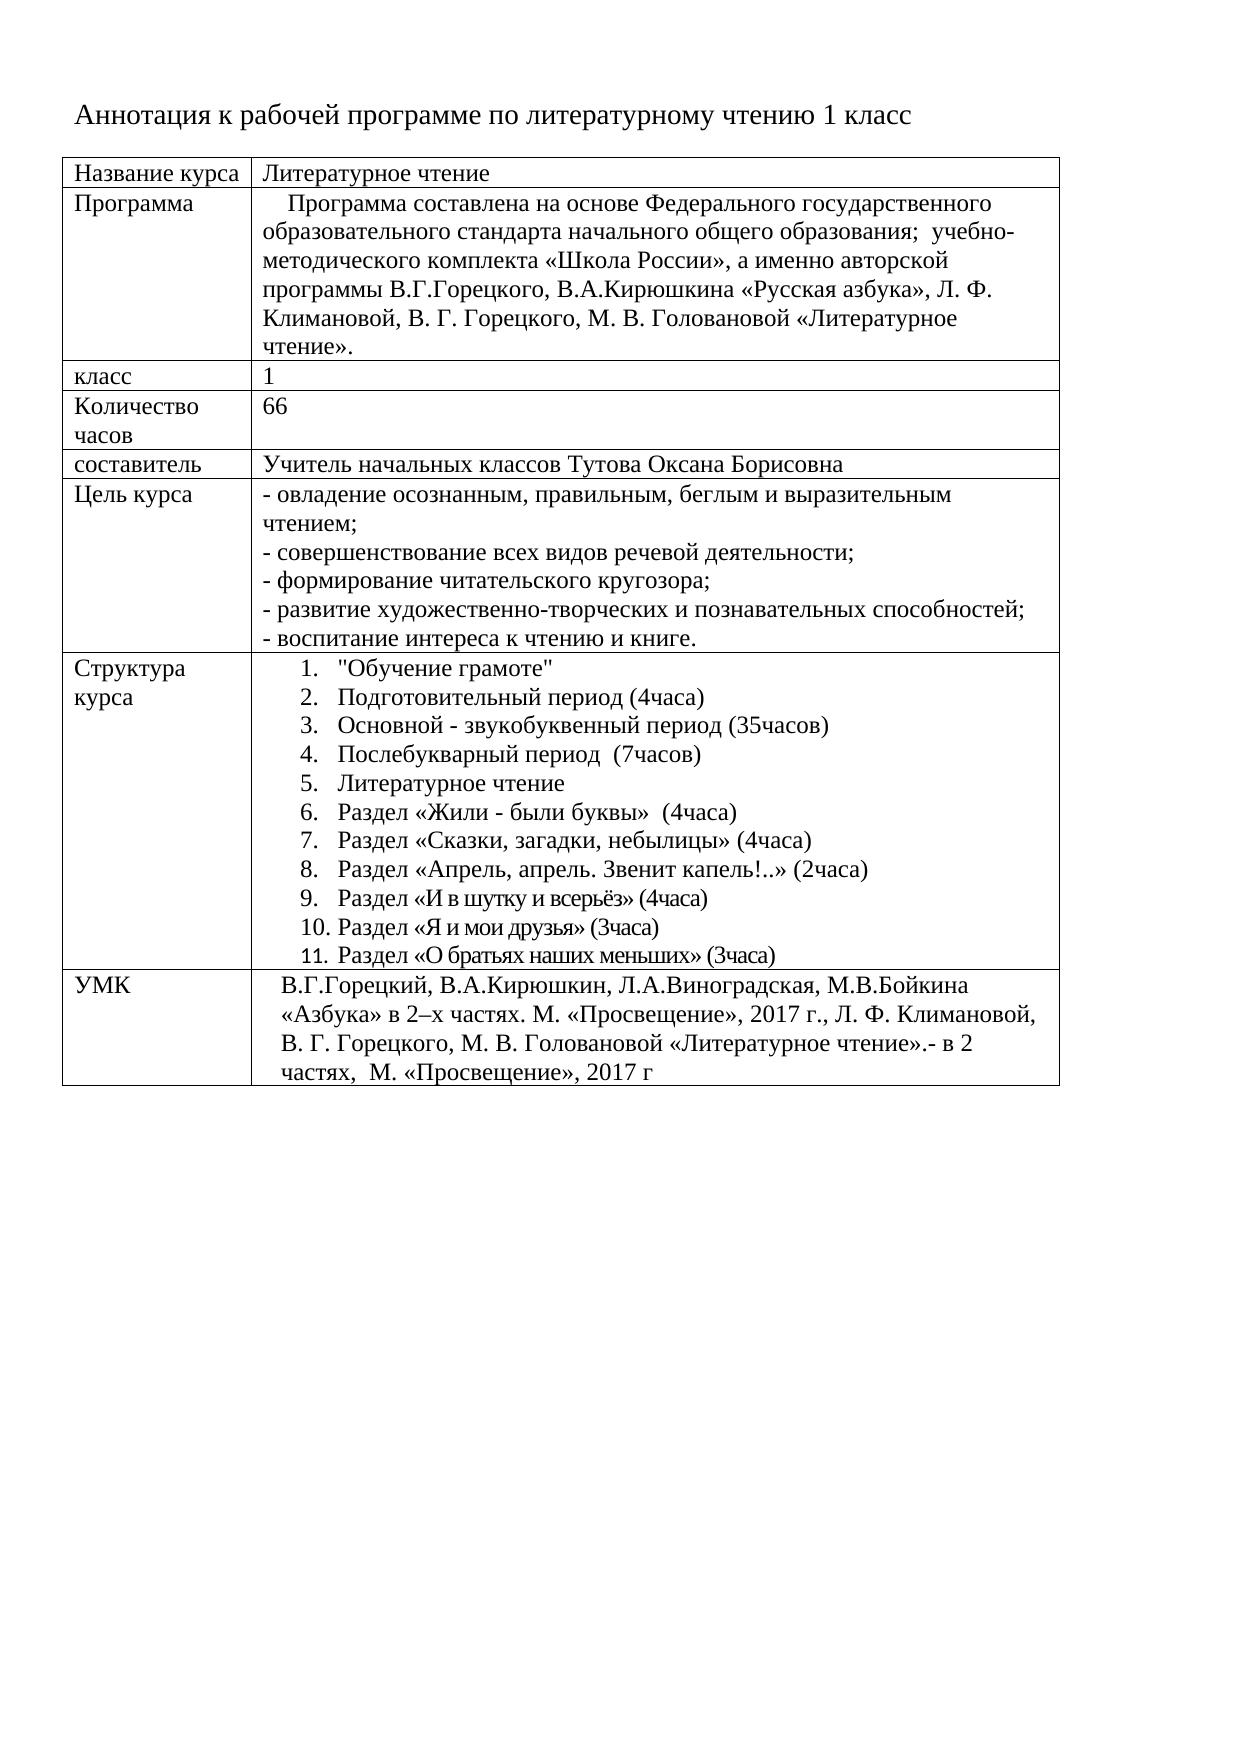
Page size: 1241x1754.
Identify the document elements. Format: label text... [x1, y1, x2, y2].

table_cell "Обучение грамоте" Подготовительный период (4часа) Основной - звукобуквенный период (35часов) Послебукварный период (7часов) Литературное чтение Раздел «Жили - были буквы» (4часа) Раздел «Сказки, загадки, небылицы» (4часа) Раздел «Апрель, апрель. Звенит капель!..» (2часа) Раздел «И в шутку и всерьёз» (4часа) Раздел «Я и мои друзья» (3часа) Раздел «О братьях наших меньших» (3часа) [252, 653, 1059, 969]
table_cell Учитель начальных классов Тутова Оксана Борисовна [252, 450, 1059, 478]
table_cell Программа составлена на основе Федерального государственного образовательного стандарта начального общего образования; учебно-методического комплекта «Школа России», а именно авторской программы В.Г.Горецкого, В.А.Кирюшкина «Русская азбука», Л. Ф. Климановой, В. Г. Горецкого, М. В. Головановой «Литературное чтение». [252, 188, 1059, 360]
table_cell Цель курса [63, 479, 251, 652]
table_cell составитель [63, 450, 251, 478]
table_cell 1 [252, 361, 1059, 390]
table_cell В.Г.Горецкий, В.А.Кирюшкин, Л.А.Виноградская, М.В.Бойкина «Азбука» в 2–х частях. М. «Просвещение», 2017 г., Л. Ф. Климановой, В. Г. Горецкого, М. В. Головановой «Литературное чтение».- в 2 частях, М. «Просвещение», 2017 г [252, 970, 1059, 1085]
table_cell Количество часов [63, 391, 251, 448]
table_cell класс [63, 361, 251, 390]
text Аннотация к рабочей программе по литературному чтению 1 класс [74, 97, 1152, 131]
table_header Литературное чтение [252, 158, 1059, 187]
table_cell - овладение осознанным, правильным, беглым и выразительным чтением; - совершенствование всех видов речевой деятельности; - формирование читательского кругозора; - развитие художественно-творческих и познавательных способностей; - воспитание интереса к чтению и книге. [252, 479, 1059, 652]
table_cell УМК [63, 970, 251, 1085]
table_cell 66 [252, 391, 1059, 448]
table_cell Структура курса [63, 653, 251, 969]
table_cell Программа [63, 188, 251, 360]
table_header Название курса [63, 158, 251, 187]
